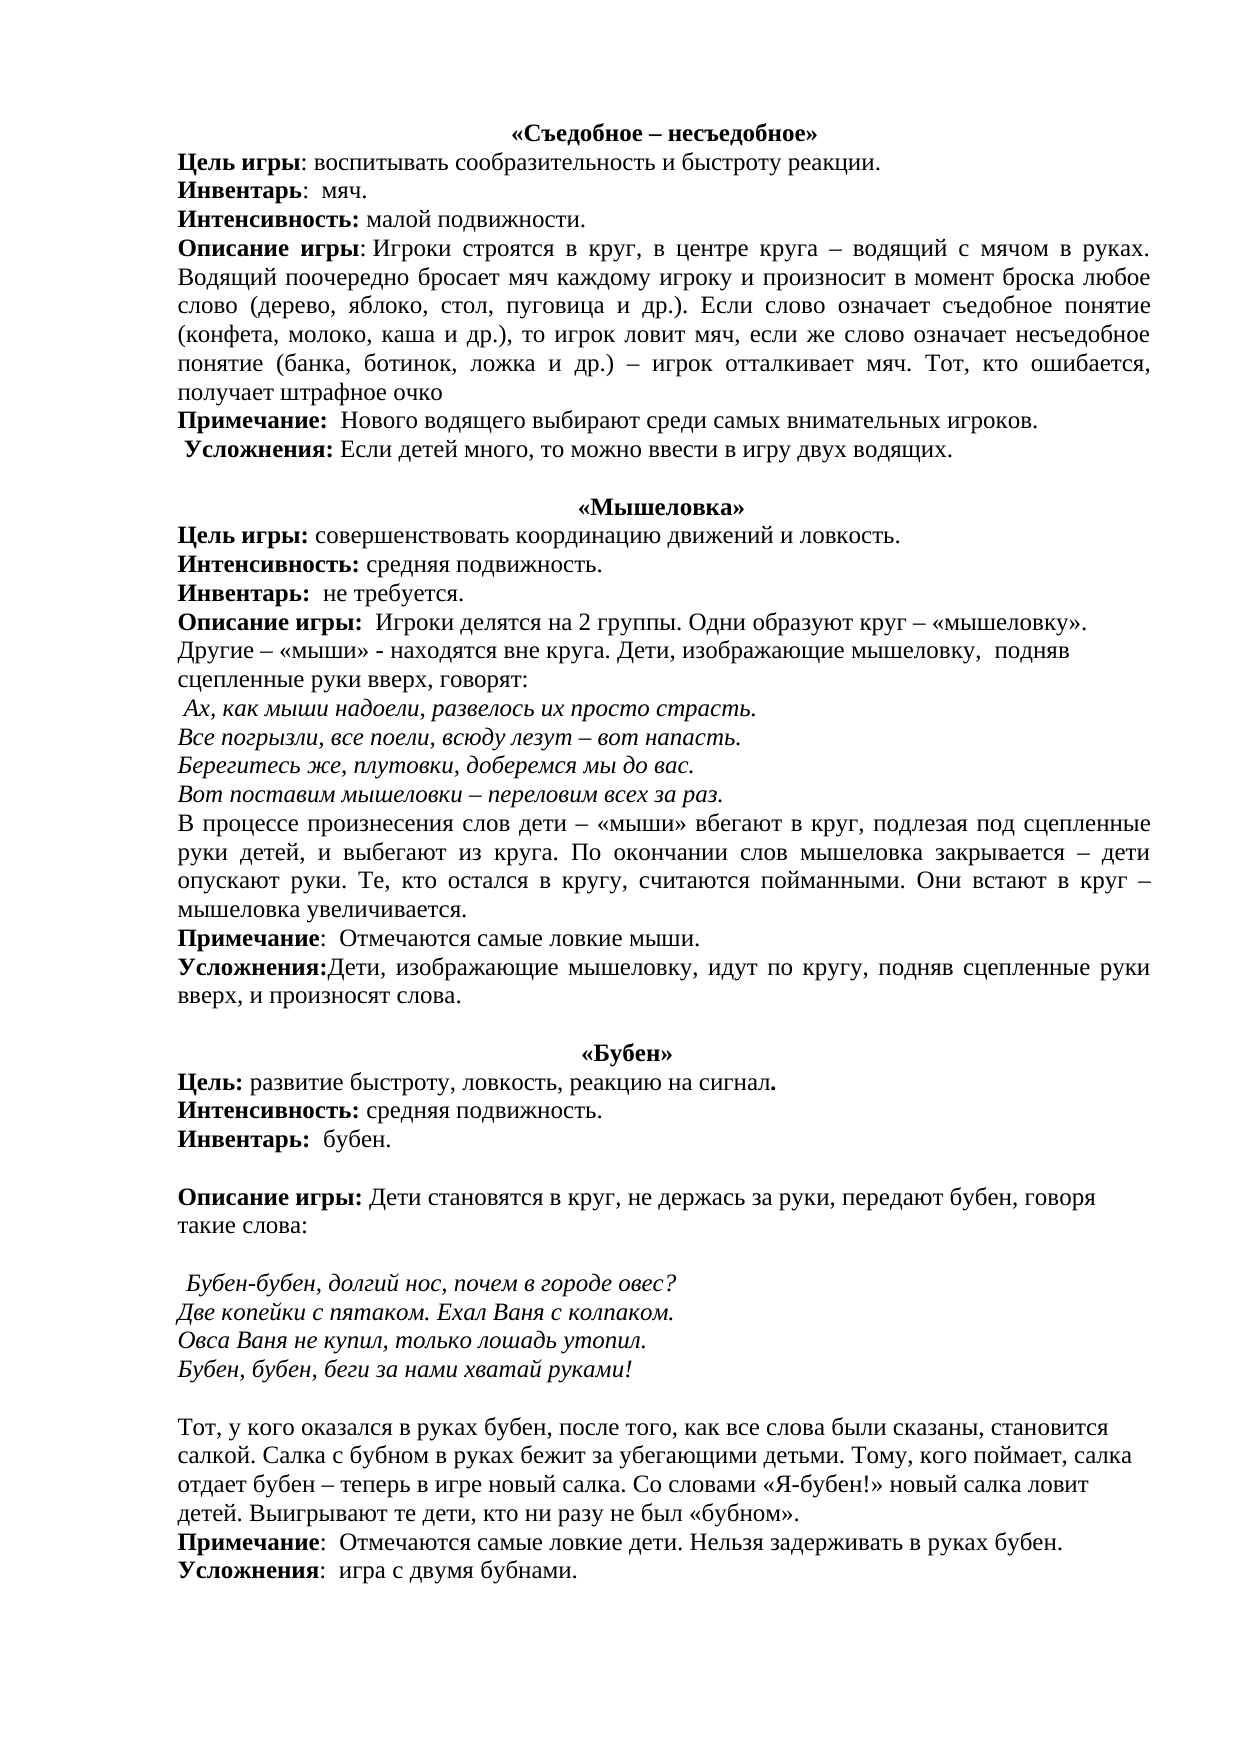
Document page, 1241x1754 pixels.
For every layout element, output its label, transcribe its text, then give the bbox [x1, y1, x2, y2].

text Интенсивность: малой подвижности. [177, 204, 1152, 233]
text Инвентарь: бубен. [177, 1124, 1152, 1153]
text Описание игры: Игроки строятся в круг, в центре круга – водящий с мячом в руках. Водящий поочередно бросает мяч каждому игроку и произносит в момент броска любое слово (дерево, яблоко, стол, пуговица и др.). Если слово означает съедобное понятие (конфета, молоко, каша и др.), то игрок ловит мяч, если же слово означает несъедобное понятие (банка, ботинок, ложка и др.) – игрок отталкивает мяч. Тот, кто ошибается, получает штрафное очко [177, 233, 1152, 406]
text Цель игры: воспитывать сообразительность и быстроту реакции. [177, 147, 1152, 176]
text Ах, как мыши надоели, развелось их просто страсть. [177, 693, 1152, 722]
text Берегитесь же, плутовки, доберемся мы до вас. [177, 751, 1152, 779]
text Усложнения:Дети, изображающие мышеловку, идут по кругу, подняв сцепленные руки вверх, и произносят слова. [177, 952, 1152, 1009]
text Цель: развитие быстроту, ловкость, реакцию на сигнал. [177, 1067, 1152, 1096]
text Примечание: Отмечаются самые ловкие дети. Нельзя задерживать в руках бубен. [177, 1527, 1152, 1556]
text Инвентарь: мяч. [177, 176, 1152, 204]
text «Мышеловка» [177, 492, 1152, 521]
text Описание игры: Дети становятся в круг, не держась за руки, передают бубен, говоря такие слова: Бубен-бубен, долгий нос, почем в городе овес? Две копейки с пятаком. Ехал Ваня с колпаком. Овса Ваня не купил, только лошадь утопил. Бубен, бубен, беги за нами хватай руками! Тот, у кого оказался в руках бубен, после того, как все слова были сказаны, становится салкой. Салка с бубном в руках бежит за убегающими детьми. Тому, кого поймает, салка отдает бубен – теперь в игре новый салка. Со словами «Я-бубен!» новый салка ловит детей. Выигрывают те дети, кто ни разу не был «бубном». [177, 1182, 1152, 1527]
text Описание игры: Игроки делятся на 2 группы. Одни образуют круг – «мышеловку». Другие – «мыши» - находятся вне круга. Дети, изображающие мышеловку, подняв сцепленные руки вверх, говорят: [177, 607, 1152, 693]
text Усложнения: игра с двумя бубнами. [177, 1556, 1152, 1584]
text «Съедобное – несъедобное» [177, 118, 1152, 147]
text В процессе произнесения слов дети – «мыши» вбегают в круг, подлезая под сцепленные руки детей, и выбегают из круга. По окончании слов мышеловка закрывается – дети опускают руки. Те, кто остался в кругу, считаются пойманными. Они встают в круг – мышеловка увеличивается. [177, 808, 1152, 923]
text Усложнения: Если детей много, то можно ввести в игру двух водящих. [177, 434, 1152, 463]
text Все погрызли, все поели, всюду лезут – вот напасть. [177, 722, 1152, 751]
text Интенсивность: средняя подвижность. [177, 1096, 1152, 1124]
text «Бубен» [102, 1038, 1152, 1067]
text Инвентарь: не требуется. [177, 578, 1152, 607]
text Цель игры: совершенствовать координацию движений и ловкость. [177, 521, 1152, 549]
text Интенсивность: средняя подвижность. [177, 549, 1152, 578]
text Примечание: Отмечаются самые ловкие мыши. [177, 923, 1152, 952]
text Вот поставим мышеловки – переловим всех за раз. [177, 779, 1152, 808]
text Примечание: Нового водящего выбирают среди самых внимательных игроков. [177, 406, 1152, 434]
